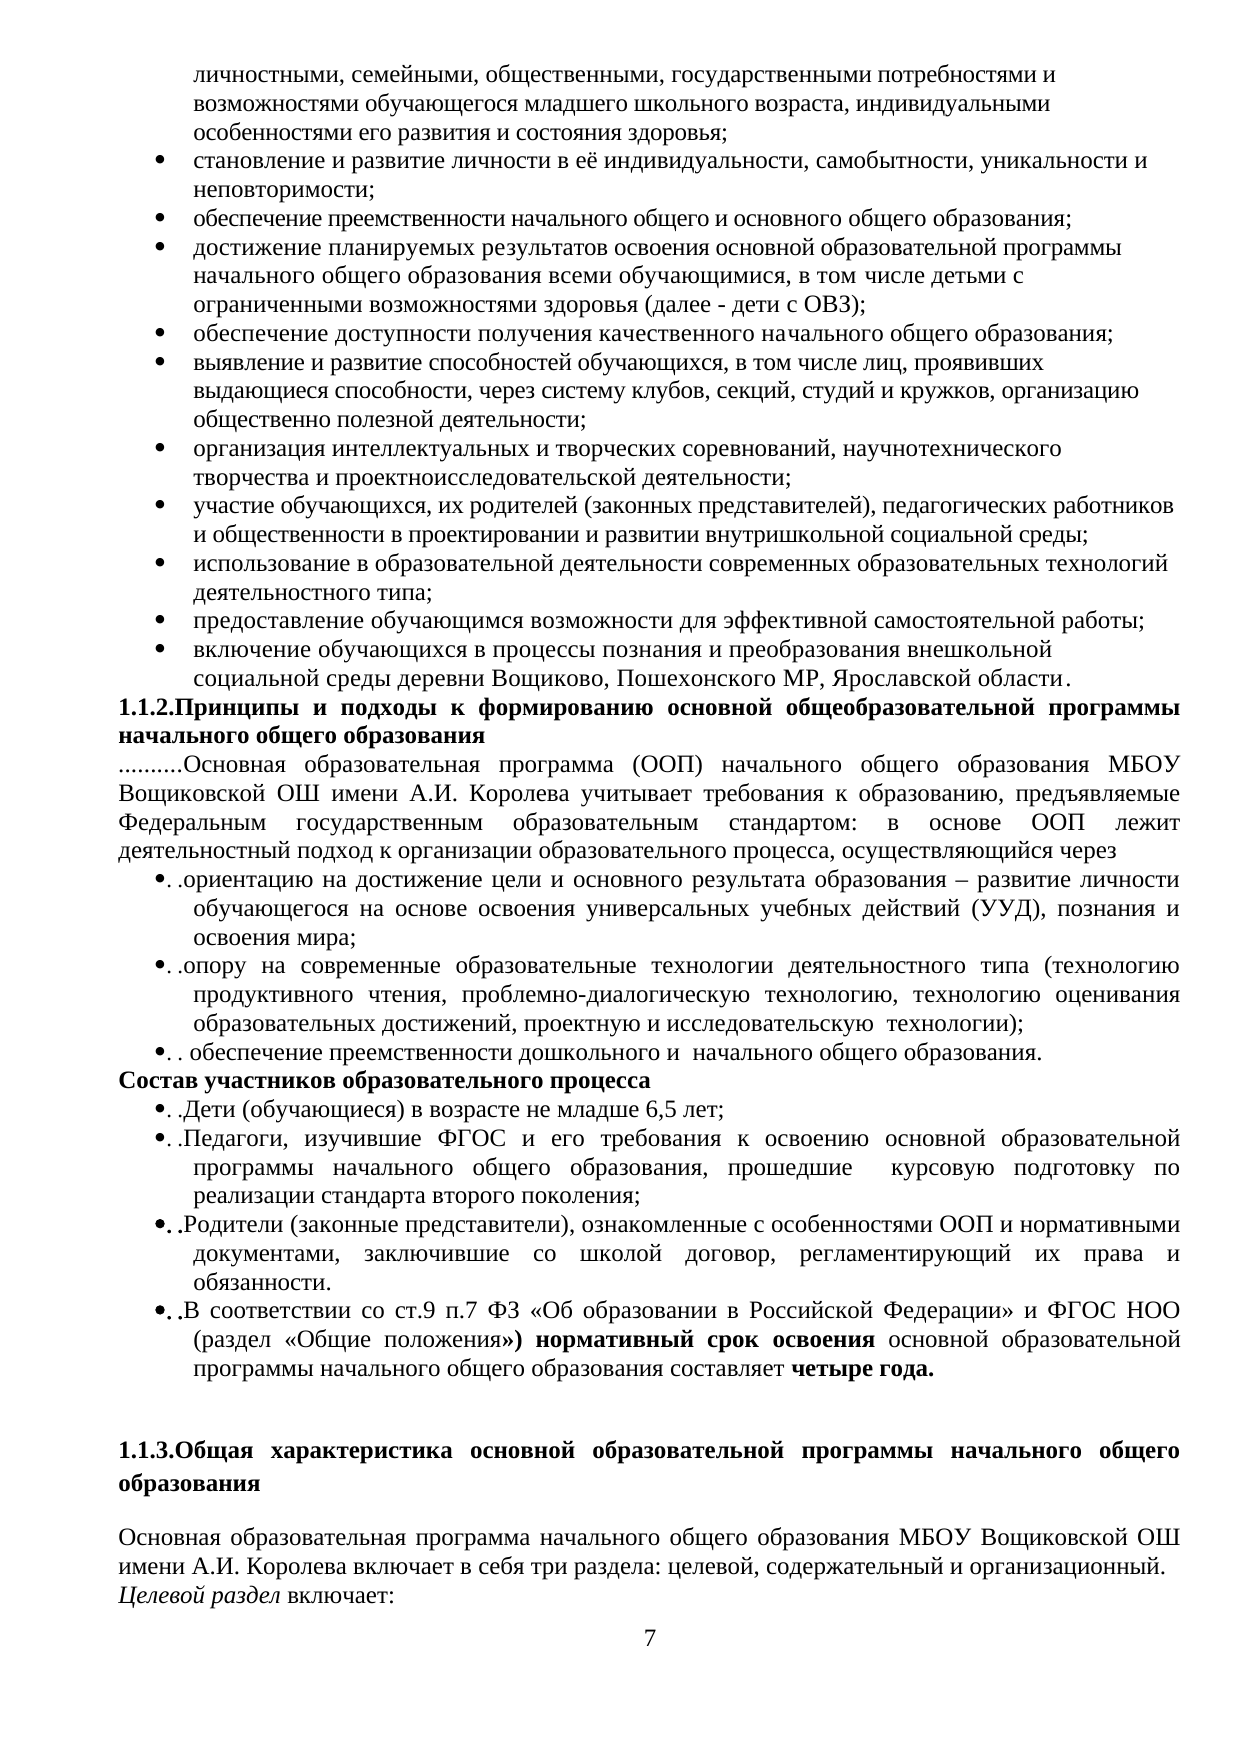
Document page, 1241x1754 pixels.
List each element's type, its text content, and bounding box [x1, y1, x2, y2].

list организация интеллектуальных и творческих соревнований, научно­технического творчества и проектно­исследовательской деятельности; [156, 433, 1181, 490]
list Родители (законные представители), ознакомленные с особенностями ООП и нормативными документами, заключившие со школой договор, регламентирующий их права и обязанности. [156, 1209, 1181, 1295]
list обеспечение доступности получения качественного начального общего образования; [156, 318, 1181, 347]
list В соответствии со ст.9 п.7 ФЗ «Об образовании в Российской Федерации» и ФГОС НОО (раздел «Общие положения») нормативный срок освоения основной образовательной программы начального общего образования составляет четыре года. [156, 1295, 1181, 1382]
list Педагоги, изучившие ФГОС и его требования к освоению основной образовательной программы начального общего образования, прошедшие курсовую подготовку по реализации стандарта второго поколения; [156, 1123, 1181, 1209]
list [156, 59, 1181, 145]
text 1.1.3.Общая характеристика основной образовательной программы начального общего образования [118, 1435, 1181, 1497]
list опору на современные образовательные технологии деятельностного типа (технологию продуктивного чтения, проблемно-диалогическую технологию, технологию оценивания образовательных достижений, проектную и исследовательскую технологии); [156, 950, 1181, 1037]
text Состав участников образовательного процесса [118, 1065, 1181, 1094]
list достижение планируемых результатов освоения основной образовательной программы начального общего образования всеми обучающимися, в том числе детьми с ограниченными возможностями здоровья (далее - дети с ОВЗ); [156, 232, 1181, 318]
list становление и развитие личности в её индивидуальности, самобытности, уникальности и неповторимости; [156, 145, 1181, 203]
list Дети (обучающиеся) в возрасте не младше 6,5 лет; [156, 1094, 1181, 1123]
list обеспечение преемственности дошкольного и начального общего образования. [156, 1037, 1181, 1065]
list участие обучающихся, их родителей (законных представителей), педагогических работников и общественности в проектировании и развитии внутришкольной социальной среды; [156, 490, 1181, 548]
list обеспечение преемственности начального общего и основного общего образования; [156, 203, 1181, 232]
text Основная образовательная программа начального общего образования МБОУ Вощиковской ОШ имени А.И. Королева включает в себя три раздела: целевой, содержательный и организационный. [118, 1522, 1181, 1580]
text Основная образовательная программа (ООП) начального общего образования МБОУ Вощиковской ОШ имени А.И. Королева учитывает требования к образованию, предъявляемые Федеральным государственным образовательным стандартом: в основе ООП лежит деятельностный подход к организации образовательного процесса, осуществляющийся через [118, 749, 1181, 864]
list ориентацию на достижение цели и основного результата образования – развитие личности обучающегося на основе освоения универсальных учебных действий (УУД), познания и освоения мира; [156, 864, 1181, 950]
text 1.1.2.Принципы и подходы к формированию основной общеобразовательной программы начального общего образования [118, 692, 1181, 749]
text Целевой раздел включает: [118, 1580, 1181, 1608]
list выявление и развитие способностей обучающихся, в том числе лиц, проявивших выдающиеся способности, через систему клубов, секций, студий и кружков, организацию общественно полезной деятельности; [156, 347, 1181, 433]
list включение обучающихся в процессы познания и преобразования внешкольной социальной среды деревни Вощиково, Пошехонского МР, Ярославской области. [156, 634, 1181, 692]
list предоставление обучающимся возможности для эффективной самостоятельной работы; [156, 605, 1181, 634]
list использование в образовательной деятельности современных образовательных технологий деятельностного типа; [156, 548, 1181, 605]
